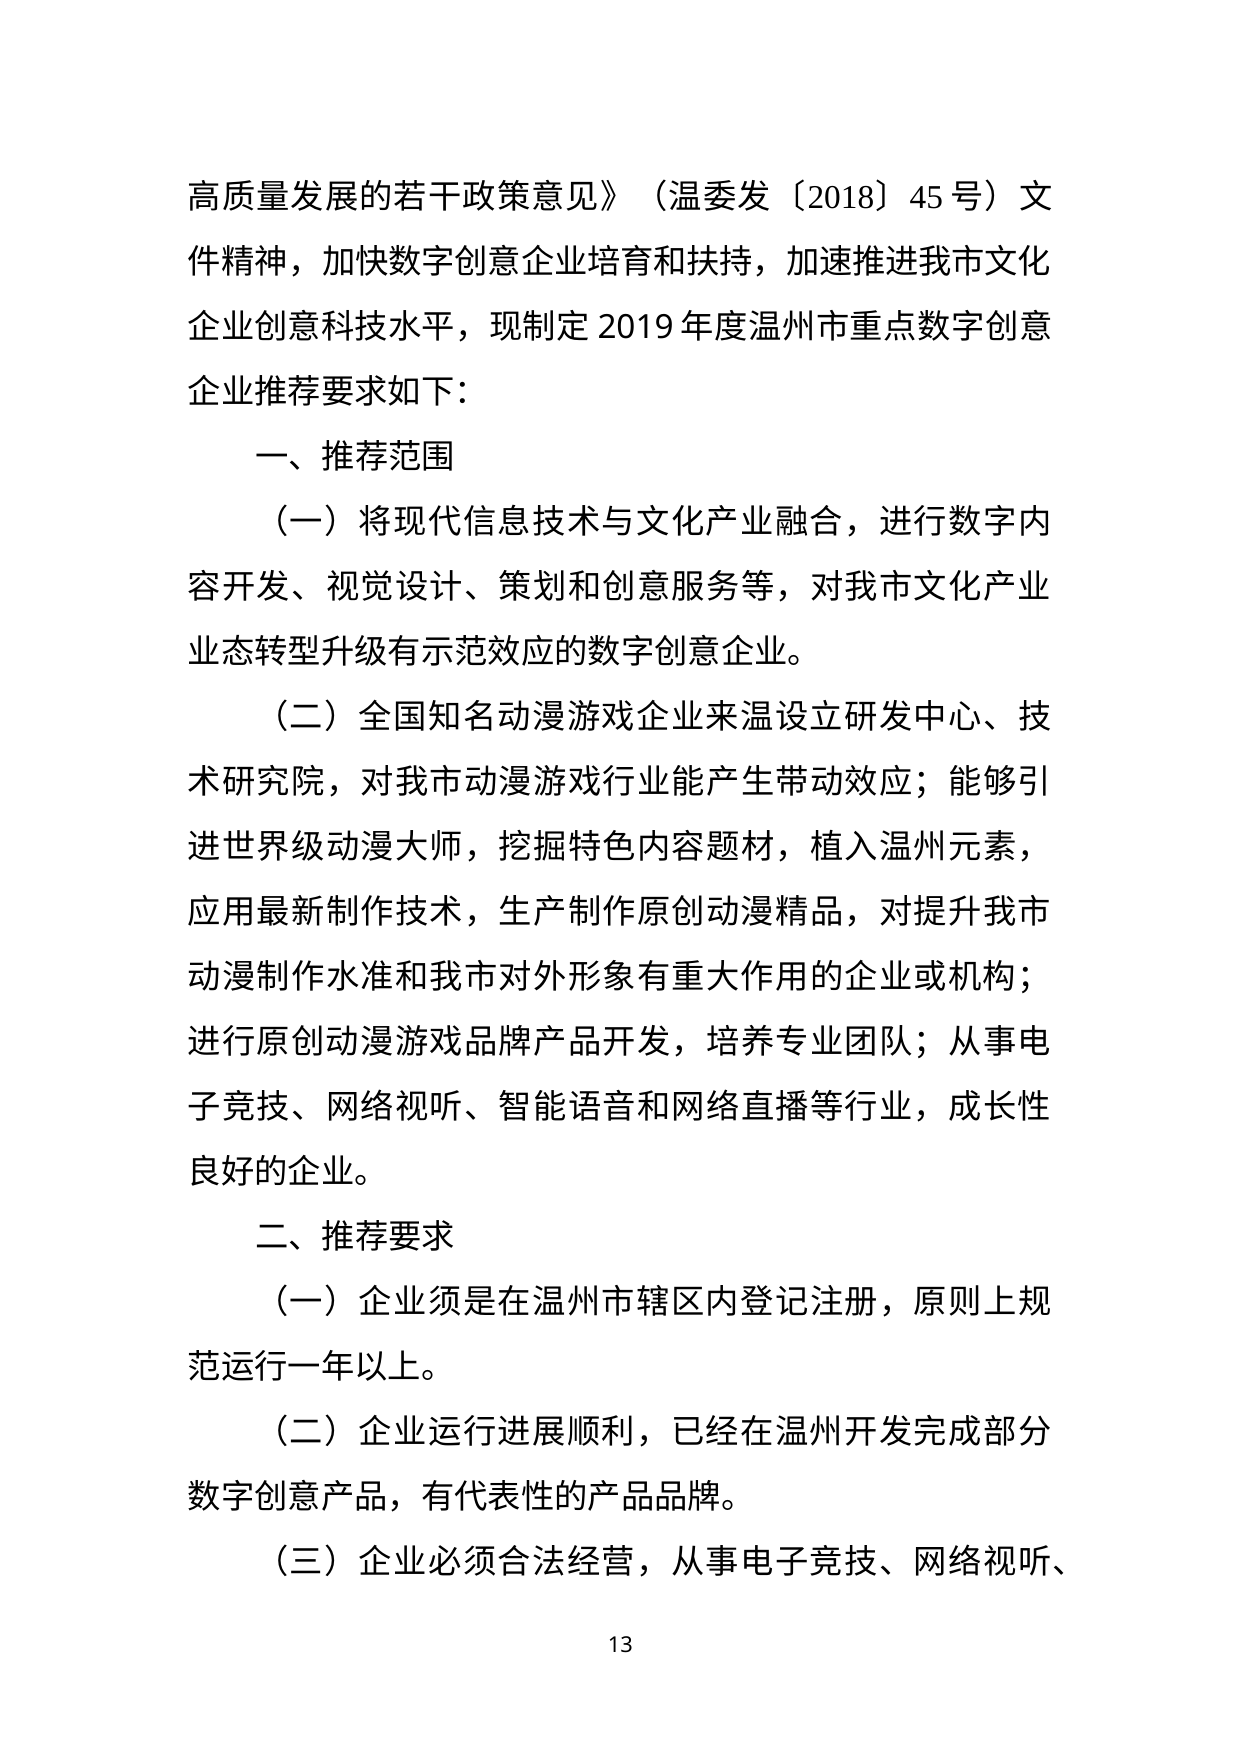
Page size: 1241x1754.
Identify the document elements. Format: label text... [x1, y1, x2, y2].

text （二）全国知名动漫游戏企业来温设立研发中心、技术研究院，对我市动漫游戏行业能产生带动效应；能够引进世界级动漫大师，挖掘特色内容题材，植入温州元素，应用最新制作技术，生产制作原创动漫精品，对提升我市动漫制作水准和我市对外形象有重大作用的企业或机构；进行原创动漫游戏品牌产品开发，培养专业团队；从事电子竞技、网络视听、智能语音和网络直播等行业，成长性良好的企业。 [187, 682, 1053, 1202]
text （一）企业须是在温州市辖区内登记注册，原则上规范运行一年以上。 [187, 1267, 1053, 1397]
list 推荐范围 [187, 422, 1053, 487]
text 二、推荐要求 [187, 1202, 1053, 1267]
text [187, 162, 1053, 422]
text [187, 1527, 1053, 1592]
text （二）企业运行进展顺利，已经在温州开发完成部分数字创意产品，有代表性的产品品牌。 [187, 1397, 1053, 1527]
text （一）将现代信息技术与文化产业融合，进行数字内容开发、视觉设计、策划和创意服务等，对我市文化产业业态转型升级有示范效应的数字创意企业。 [187, 487, 1053, 682]
